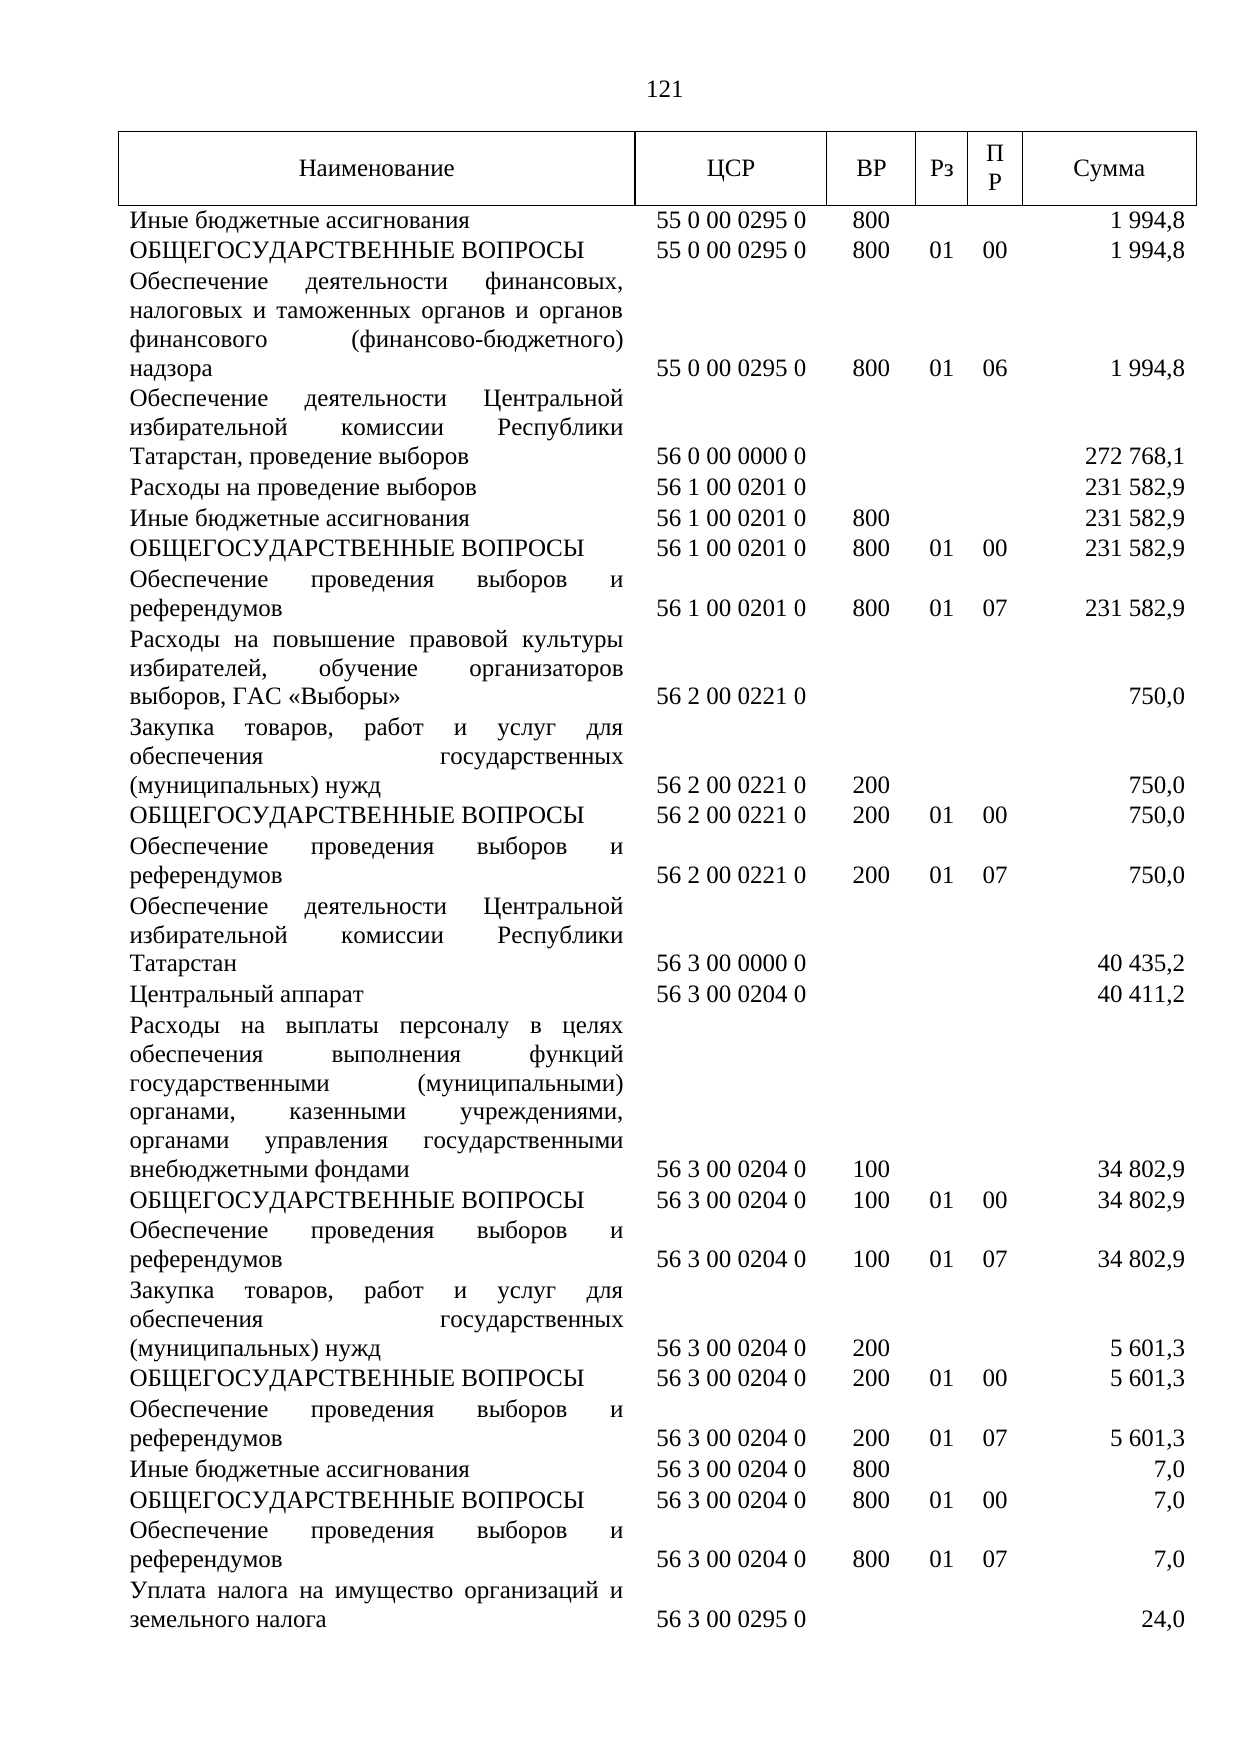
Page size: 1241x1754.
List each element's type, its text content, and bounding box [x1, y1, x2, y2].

table_header Наименование [119, 132, 634, 205]
table_header ВР [827, 132, 915, 205]
table_header ЦСР [636, 132, 826, 205]
table_header Сумма [1023, 132, 1196, 205]
table_header ПР [968, 132, 1022, 205]
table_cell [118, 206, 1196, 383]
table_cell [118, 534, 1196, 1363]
table_header Рз [916, 132, 967, 205]
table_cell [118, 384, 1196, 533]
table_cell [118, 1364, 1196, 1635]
